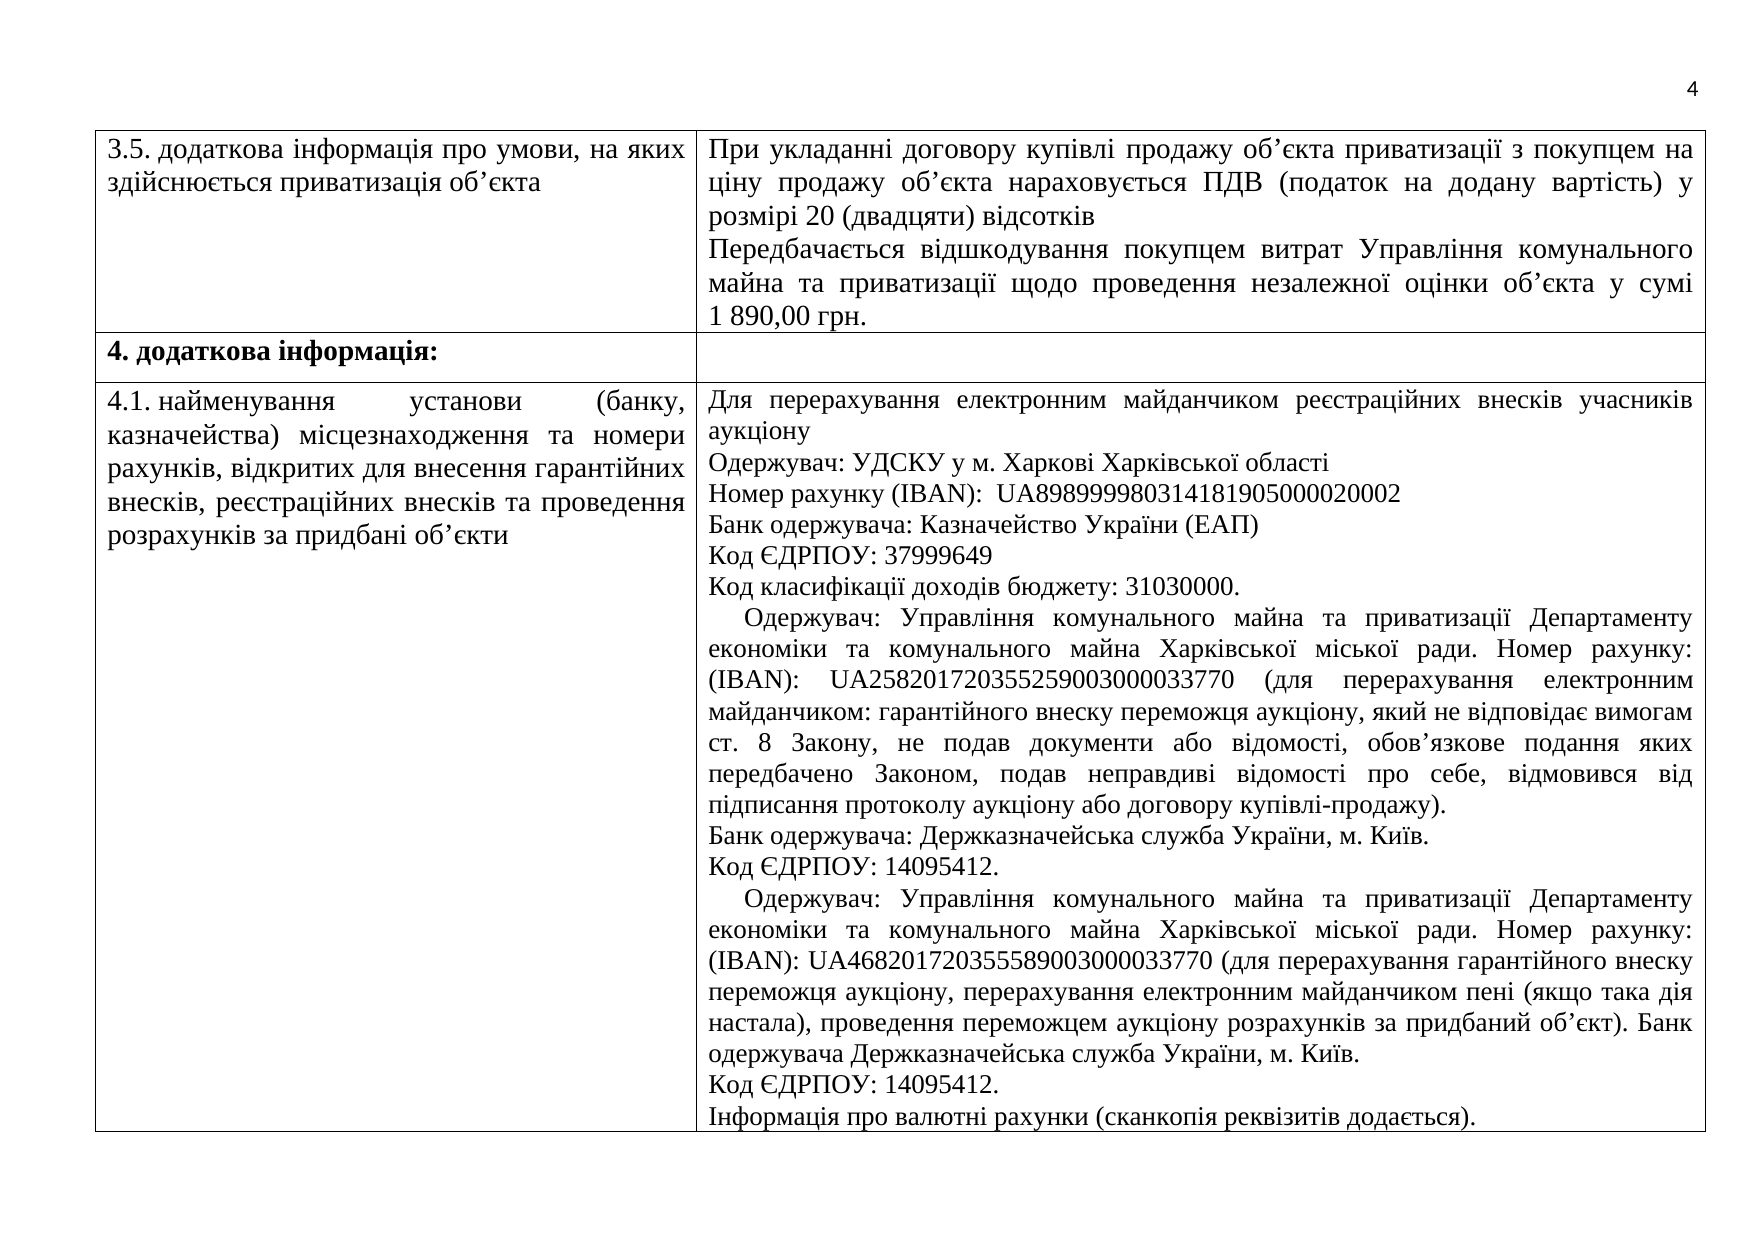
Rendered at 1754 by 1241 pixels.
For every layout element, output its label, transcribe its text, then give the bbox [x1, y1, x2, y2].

table_cell 3.5. додаткова інформація про умови, на яких здійснюється приватизація об’єкта [96, 131, 696, 332]
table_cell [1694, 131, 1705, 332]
table_cell Для перерахування електронним майданчиком реєстраційних внесків учасників аукціону Одержувач: УДСКУ у м. Харкові Харківської області Номер рахунку (IBAN): UA898999980314181905000020002 Банк одержувача: Казначейство України (ЕАП) Код ЄДРПОУ: 37999649 Код класифікації доходів бюджету: 31030000. Одержувач: Управління комунального майна та приватизації Департаменту економіки та комунального майна Харківської міської ради. Номер рахунку: (IBAN): UA258201720355259003000033770 (для перерахування електронним майданчиком: гарантійного внеску переможця аукціону, який не відповідає вимогам ст. 8 Закону, не подав документи або відомості, обов’язкове подання яких передбачено Законом, подав неправдиві відомості про себе, відмовився від підписання протоколу аукціону або договору купівлі-продажу). Банк одержувача: Держказначейська служба України, м. Київ. Код ЄДРПОУ: 14095412. Одержувач: Управління комунального майна та приватизації Департаменту економіки та комунального майна Харківської міської ради. Номер рахунку: (IBAN): UA468201720355589003000033770 (для перерахування гарантійного внеску переможця аукціону, перерахування електронним майданчиком пені (якщо така дія настала), проведення переможцем аукціону розрахунків за придбаний об’єкт). Банк одержувача Держказначейська служба України, м. Київ. Код ЄДРПОУ: 14095412. Інформація про валютні рахунки (сканкопія реквізитів додається). [697, 383, 1705, 1131]
table_cell [697, 333, 1705, 382]
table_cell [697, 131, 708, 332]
table_cell 4. додаткова інформація: [96, 333, 696, 382]
table_cell 4.1. найменування установи (банку, казначейства) місцезнаходження та номери рахунків, відкритих для внесення гарантійних внесків, реєстраційних внесків та проведення розрахунків за придбані об’єкти [96, 383, 696, 1131]
